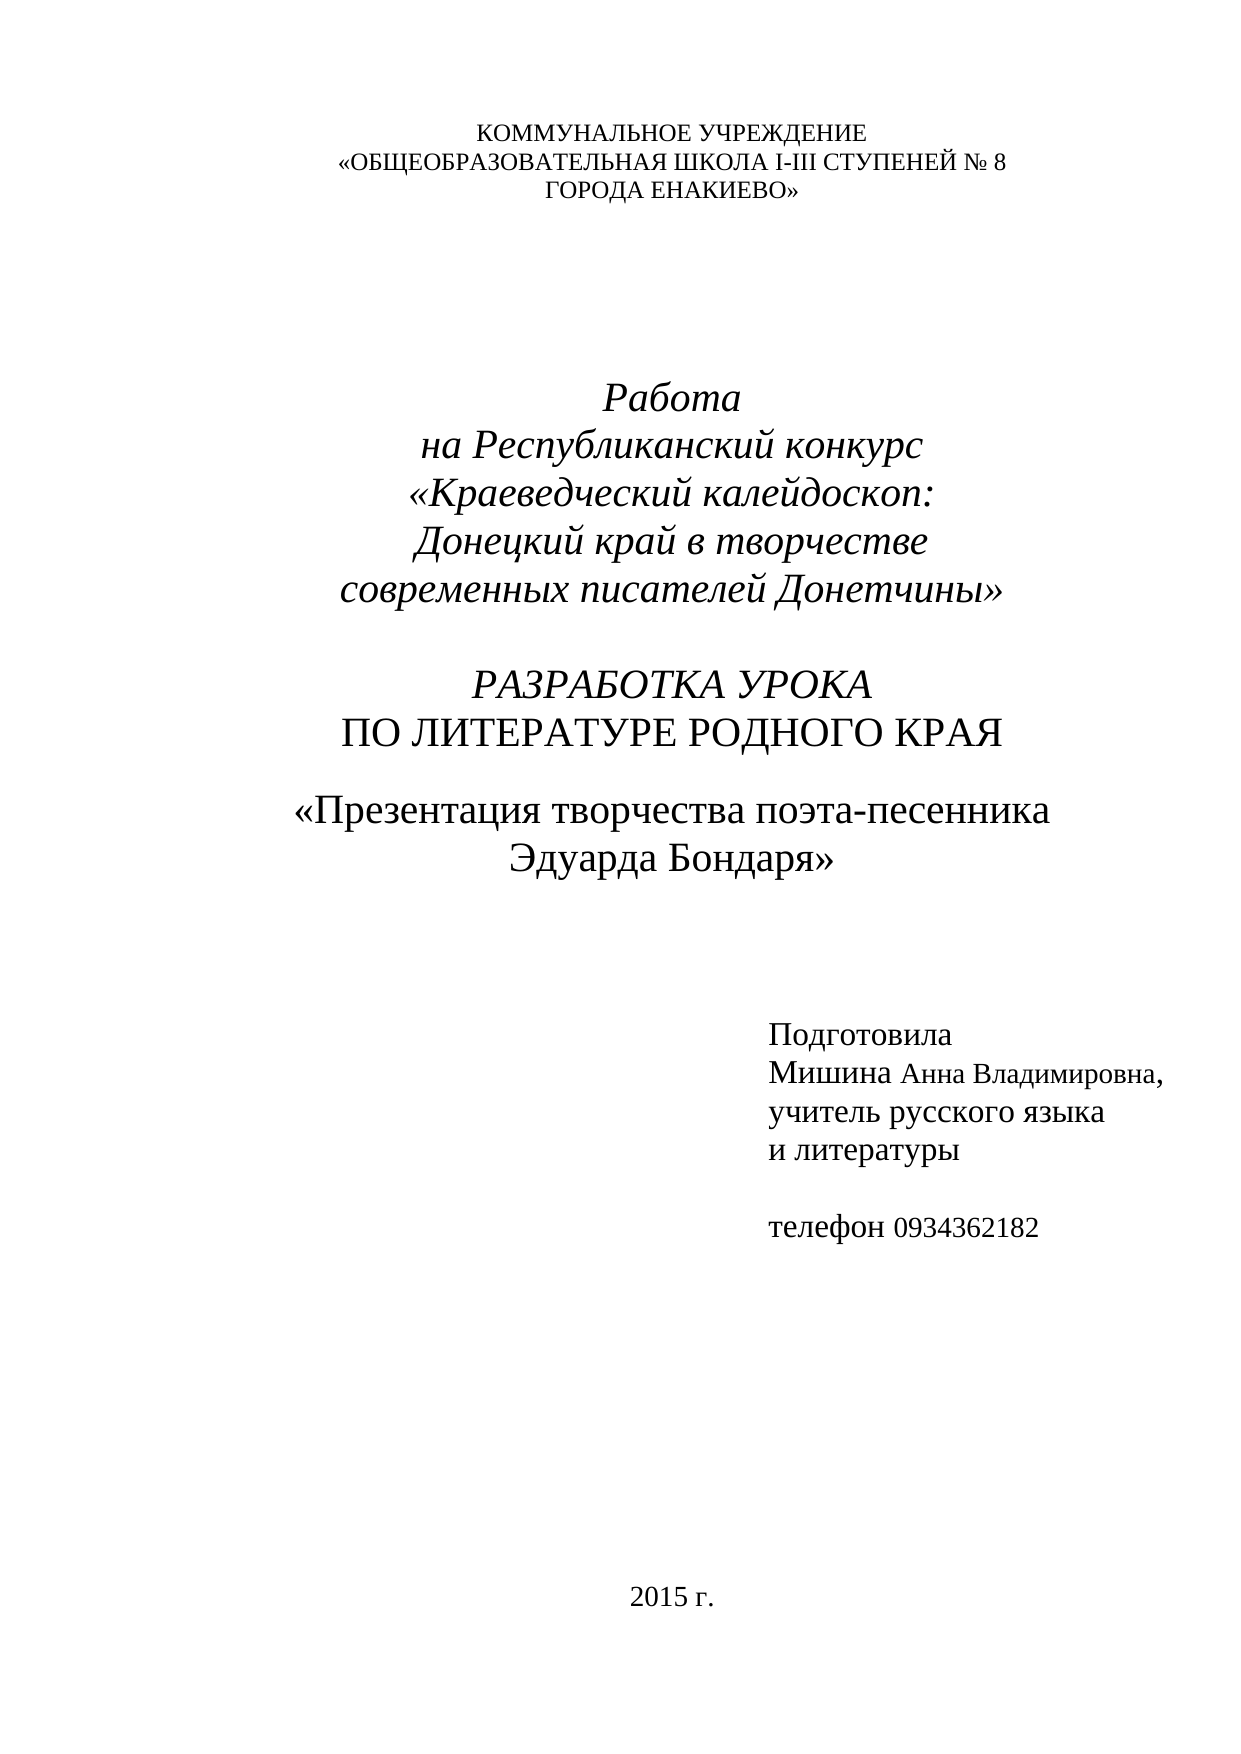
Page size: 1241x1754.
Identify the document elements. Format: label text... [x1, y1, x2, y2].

text Работа [177, 372, 1167, 420]
text телефон 0934362182 [694, 1206, 1167, 1244]
text РАЗРАБОТКА УРОКА [177, 659, 1167, 707]
text «Презентация творчества поэта-песенника [177, 784, 1167, 832]
text на Республиканский конкурс [177, 420, 1167, 468]
text Эдуарда Бондаря» [177, 832, 1167, 880]
text Мишина Анна Владимировна, [767, 1052, 1167, 1091]
text ПО ЛИТЕРАТУРЕ РОДНОГО КРАЯ [177, 707, 1167, 755]
text современных писателей Донетчины» [177, 564, 1167, 612]
text . [177, 1579, 1167, 1613]
text КОММУНАЛЬНОЕ УЧРЕЖДЕНИЕ [177, 118, 1167, 147]
text ГОРОДА ЕНАКИЕВО» [177, 176, 1167, 204]
text «ОБЩЕОБРАЗОВАТЕЛЬНАЯ ШКОЛА І-ІІІ СТУПЕНЕЙ № 8 [177, 147, 1167, 176]
text Подготовила [694, 1014, 1167, 1052]
text «Краеведческий калейдоскоп: [177, 468, 1167, 516]
text и литературы [694, 1129, 1167, 1167]
text учитель русского языка [694, 1091, 1167, 1129]
text Донецкий край в творчестве [177, 516, 1167, 564]
